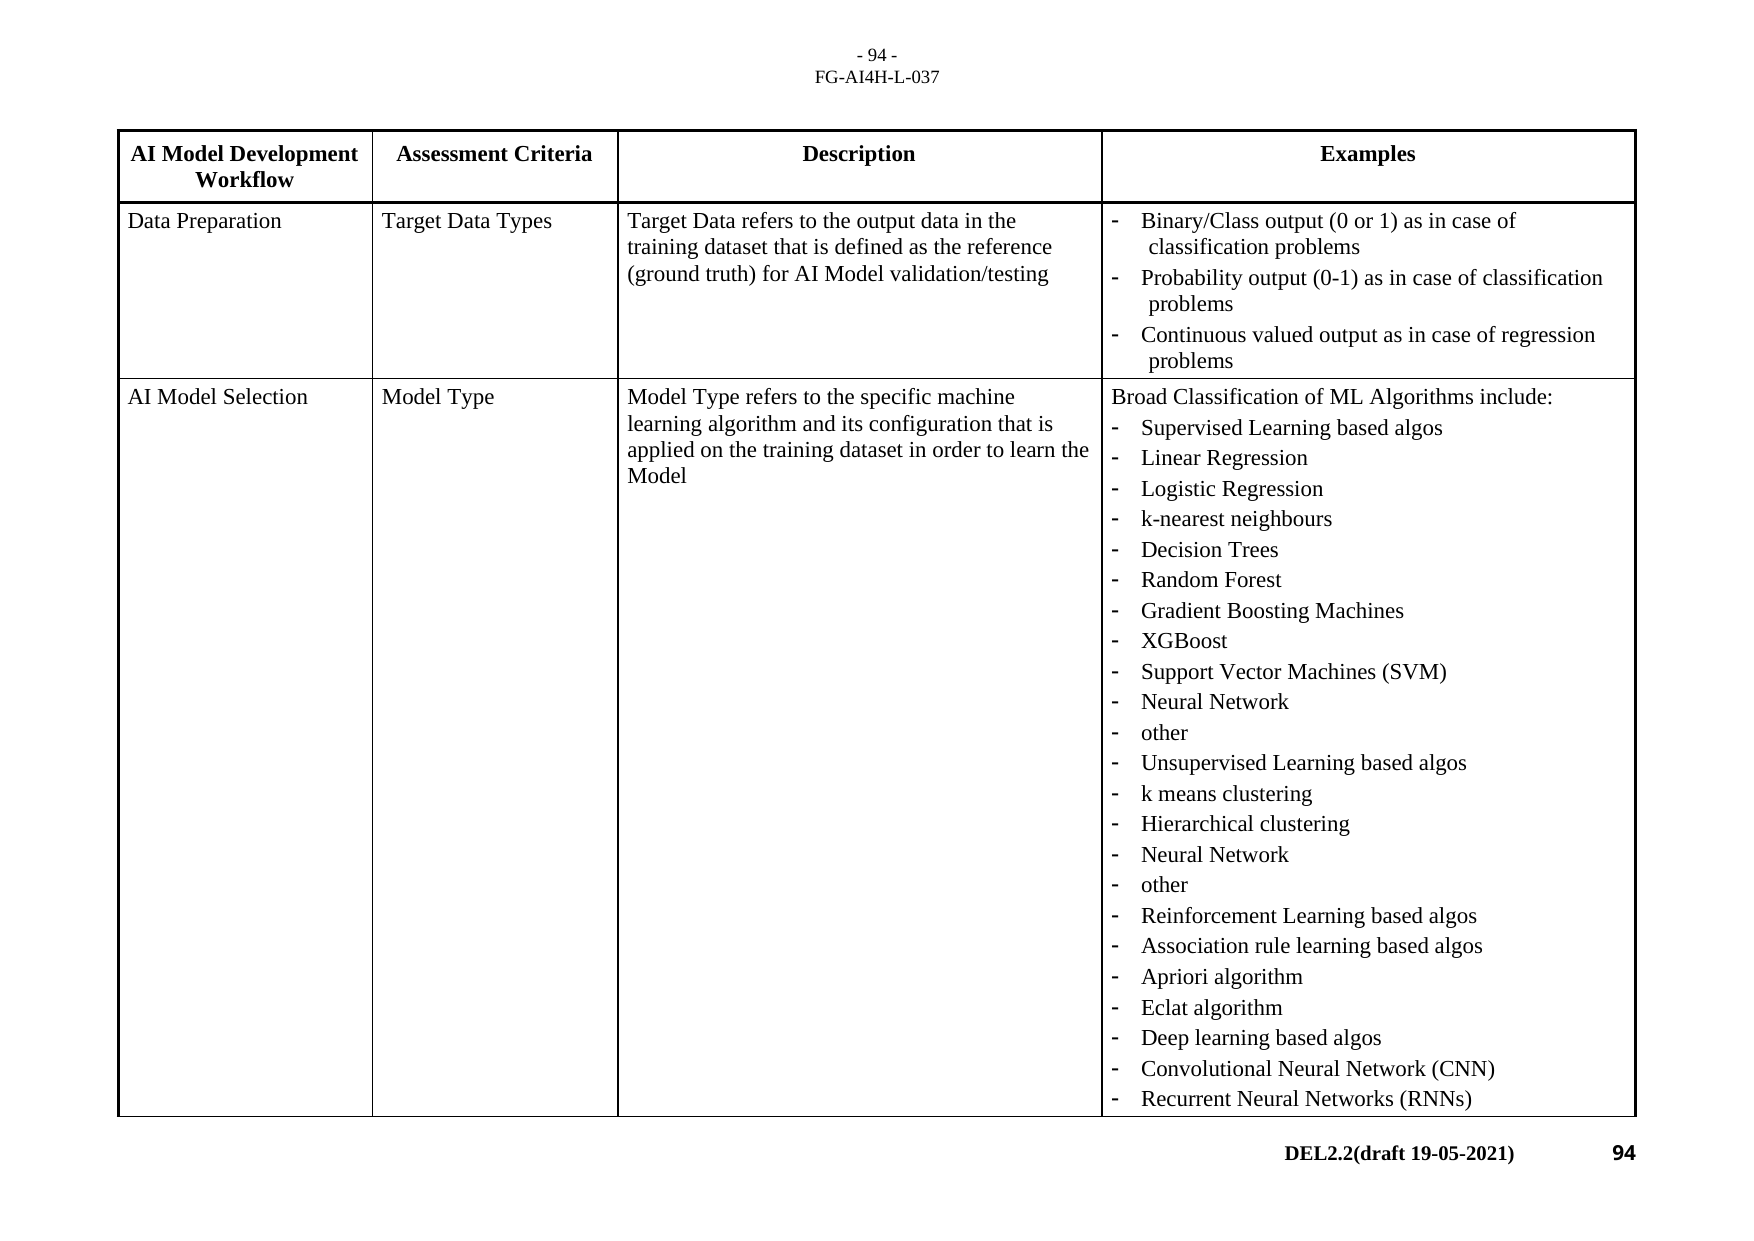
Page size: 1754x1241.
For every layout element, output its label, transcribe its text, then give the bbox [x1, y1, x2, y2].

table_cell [1103, 379, 1634, 1116]
table_header Assessment Criteria [373, 132, 617, 201]
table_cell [619, 379, 1101, 1116]
table_cell Data Preparation [120, 204, 372, 377]
table_cell Target Data Types [373, 204, 617, 377]
table_header Description [619, 132, 1101, 201]
table_cell AI Model Selection [120, 379, 372, 1116]
table_cell Model Type [373, 379, 617, 1116]
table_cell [1103, 204, 1634, 377]
table_cell Target Data refers to the output data in the training dataset that is defined as the reference (ground truth) for AI Model validation/testing [619, 204, 1101, 377]
table_header AI Model Development Workflow [120, 132, 372, 201]
table_header Examples [1103, 132, 1634, 201]
